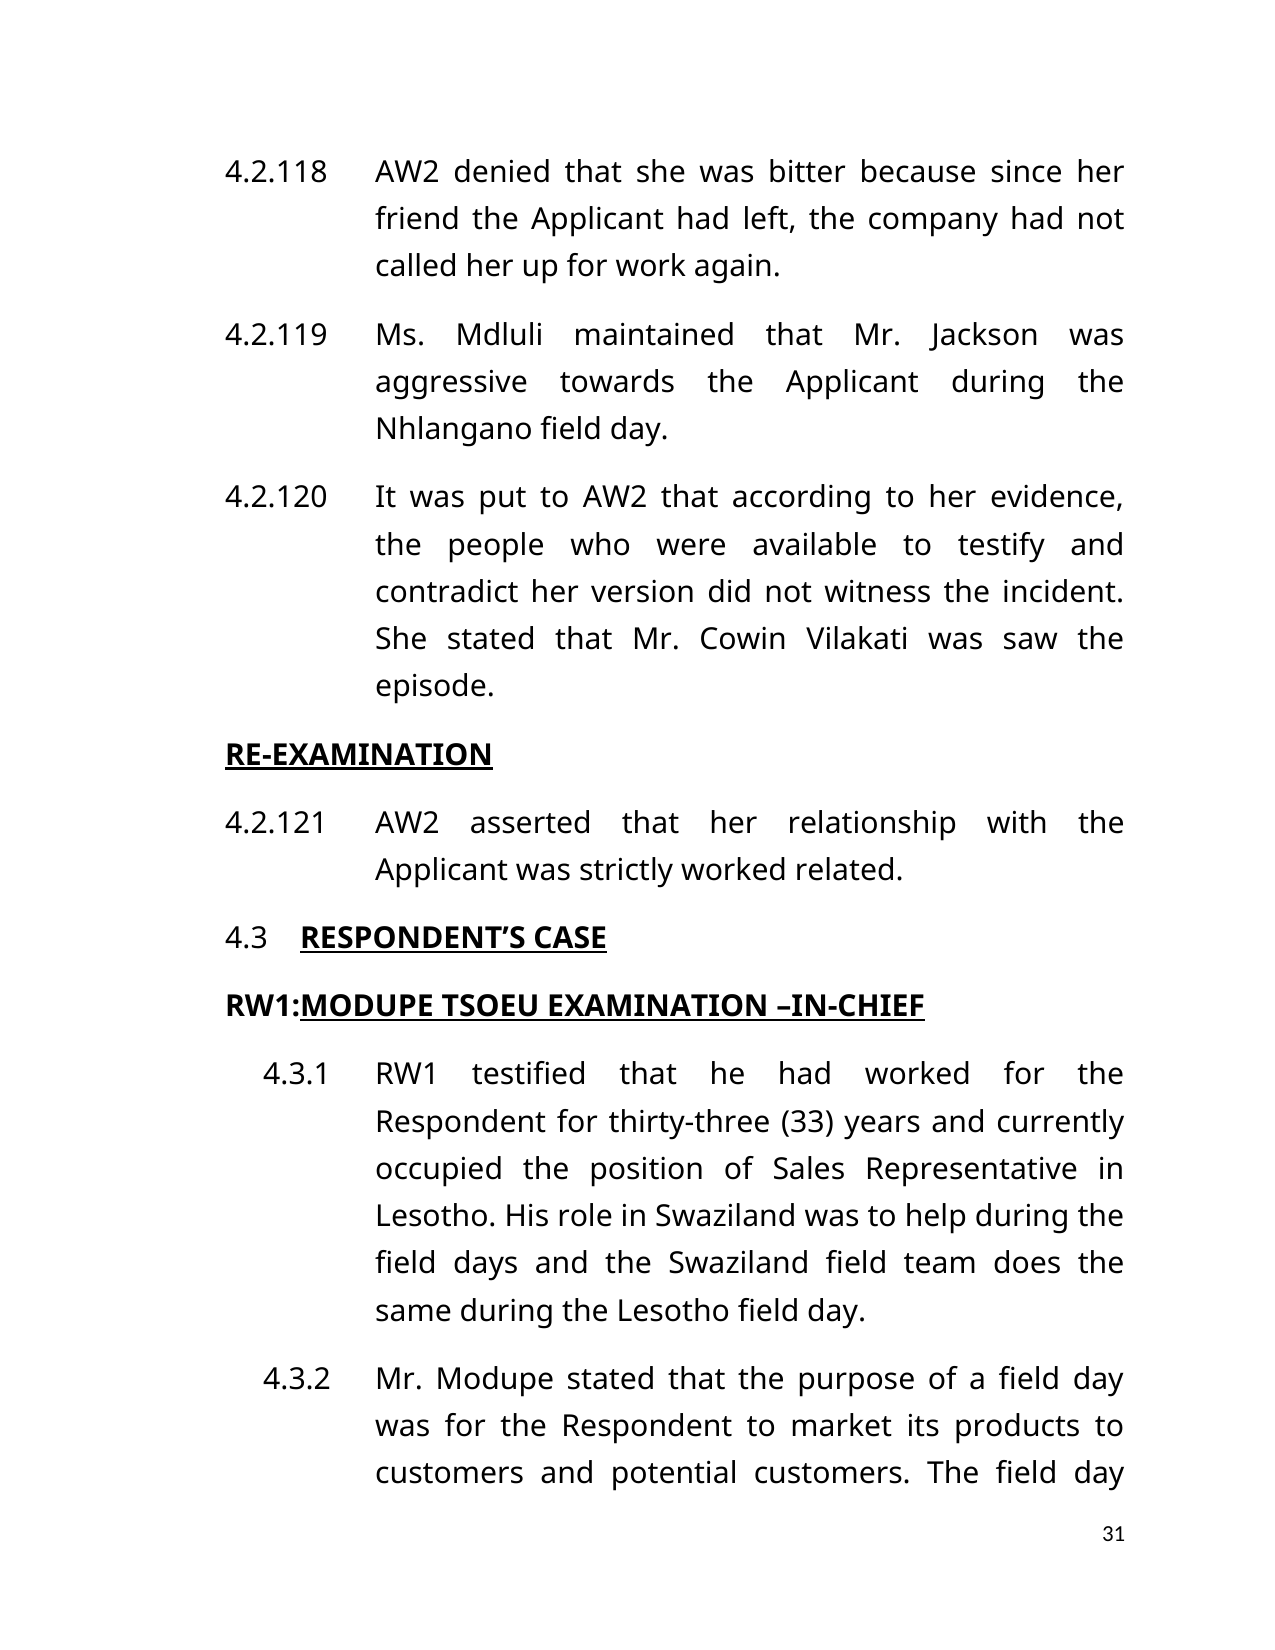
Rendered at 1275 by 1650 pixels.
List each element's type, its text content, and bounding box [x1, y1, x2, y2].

text 4.2.118 AW2 denied that she was bitter because since her friend the Applicant had left, the company had not called her up for work again. [225, 150, 1125, 286]
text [263, 1357, 1125, 1493]
text 4.2.121 AW2 asserted that her relationship with the Applicant was strictly worked related. [225, 801, 1125, 889]
text RE-EXAMINATION [225, 733, 1125, 774]
text 4.2.119 Ms. Mdluli maintained that Mr. Jackson was aggressive towards the Applicant during the Nhlangano field day. [225, 313, 1125, 448]
text 4.3 RESPONDENT’S CASE [150, 916, 1125, 957]
text 4.2.120 It was put to AW2 that according to her evidence, the people who were available to testify and contradict her version did not witness the incident. She stated that Mr. Cowin Vilakati was saw the episode. [225, 475, 1125, 706]
text 4.3.1 RW1 testified that he had worked for the Respondent for thirty-three (33) years and currently occupied the position of Sales Representative in Lesotho. His role in Swaziland was to help during the field days and the Swaziland field team does the same during the Lesotho field day. [263, 1052, 1125, 1330]
text RW1:MODUPE TSOEU EXAMINATION –IN-CHIEF [150, 984, 1125, 1026]
